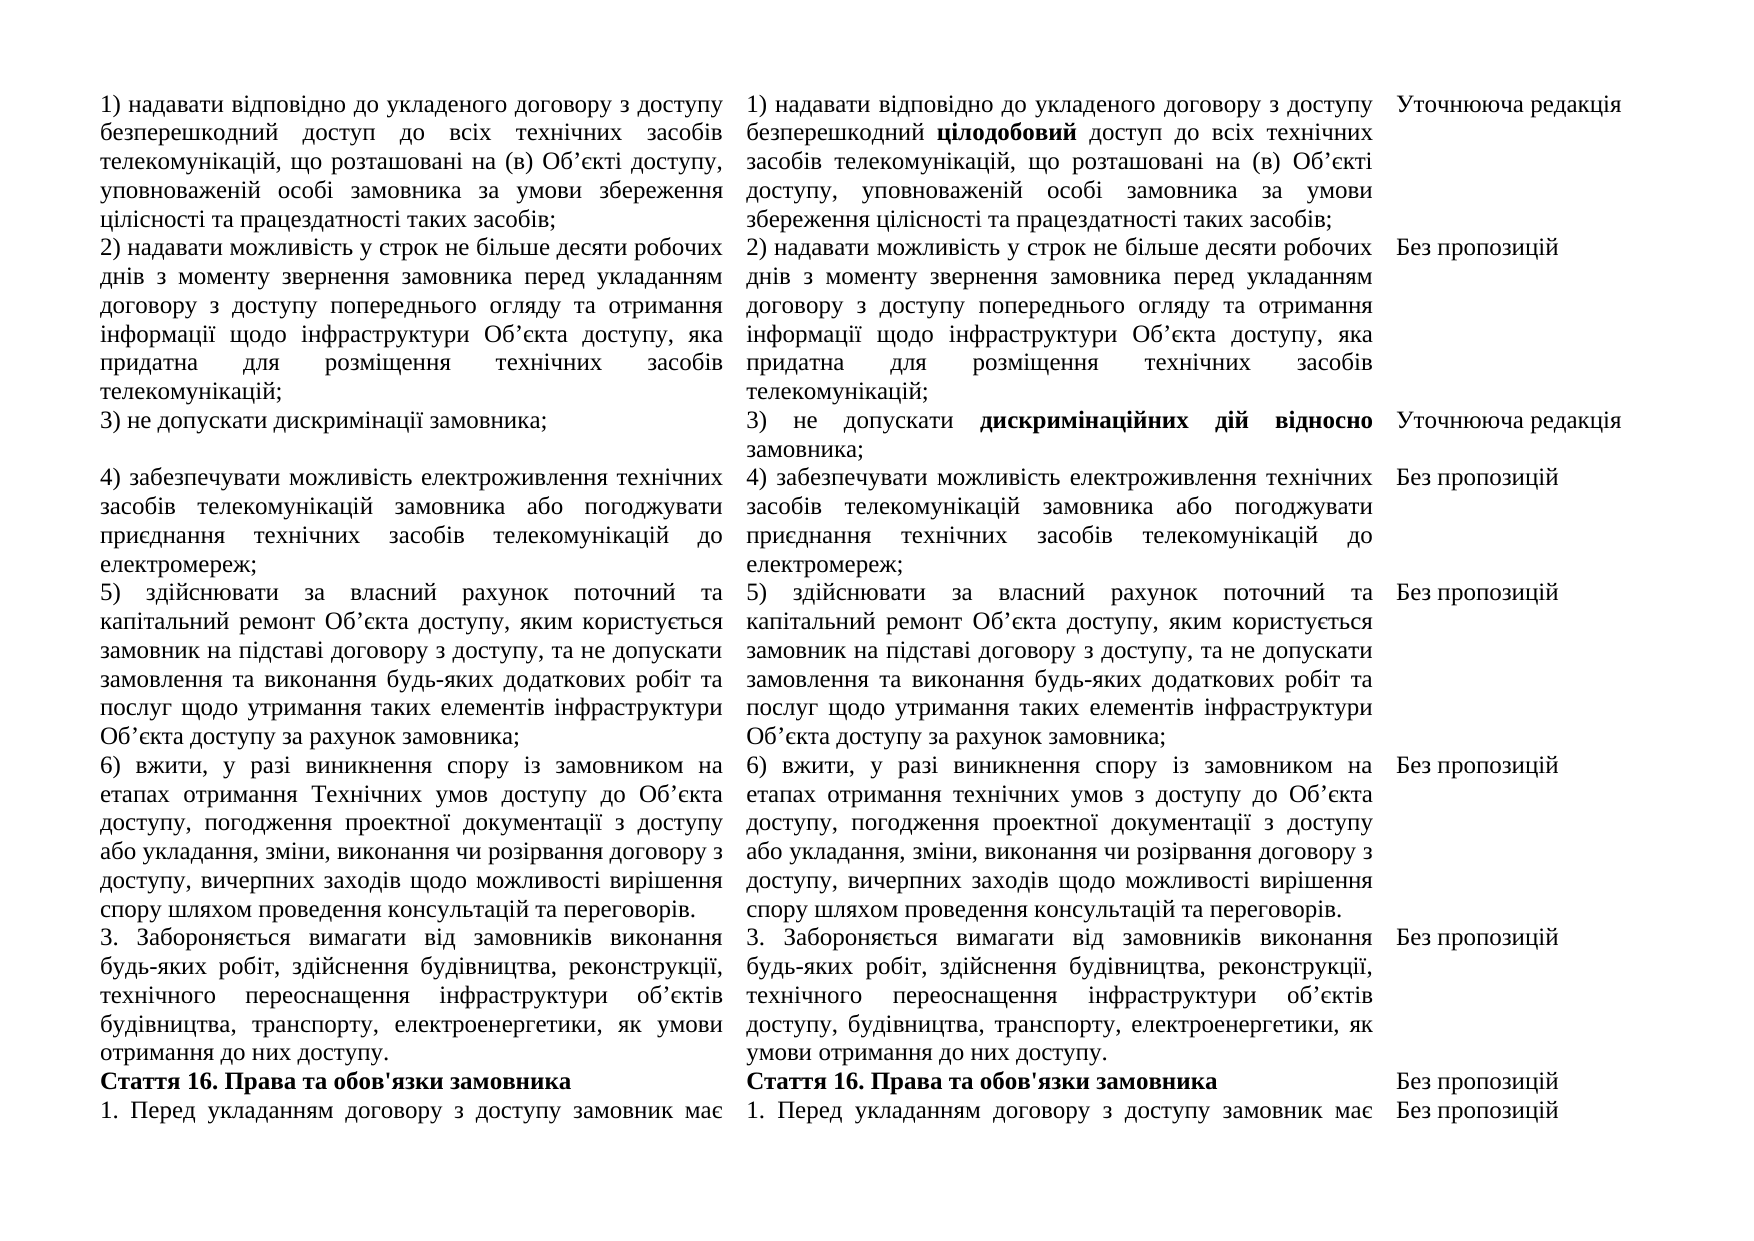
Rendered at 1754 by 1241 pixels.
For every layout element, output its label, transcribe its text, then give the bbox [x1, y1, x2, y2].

table_cell Без пропозицій [1385, 578, 1724, 750]
table_cell 6) вжити, у разі виникнення спору із замовником на етапах отримання Технічних умов доступу до Об’єкта доступу, погодження проектної документації з доступу або укладання, зміни, виконання чи розірвання договору з доступу, вичерпних заходів щодо можливості вирішення спору шляхом проведення консультацій та переговорів. [89, 750, 735, 922]
table_cell Без пропозицій [1385, 1095, 1724, 1124]
table_cell 6) вжити, у разі виникнення спору із замовником на етапах отримання технічних умов з доступу до Об’єкта доступу, погодження проектної документації з доступу або укладання, зміни, виконання чи розірвання договору з доступу, вичерпних заходів щодо можливості вирішення спору шляхом проведення консультацій та переговорів. [735, 750, 1384, 922]
table_cell 5) здійснювати за власний рахунок поточний та капітальний ремонт Об’єкта доступу, яким користується замовник на підставі договору з доступу, та не допускати замовлення та виконання будь-яких додаткових робіт та послуг щодо утримання таких елементів інфраструктури Об’єкта доступу за рахунок замовника; [89, 578, 735, 750]
table_cell 1) надавати відповідно до укладеного договору з доступу безперешкодний цілодобовий доступ до всіх технічних засобів телекомунікацій, що розташовані на (в) Об’єкті доступу, уповноваженій особі замовника за умови збереження цілісності та працездатності таких засобів; [735, 89, 1384, 232]
table_cell Стаття 16. Права та обов'язки замовника [735, 1066, 1384, 1095]
table_cell 1) надавати відповідно до укладеного договору з доступу безперешкодний доступ до всіх технічних засобів телекомунікацій, що розташовані на (в) Об’єкті доступу, уповноваженій особі замовника за умови збереження цілісності та працездатності таких засобів; [89, 89, 735, 232]
table_cell 3. Забороняється вимагати від замовників виконання будь-яких робіт, здійснення будівництва, реконструкції, технічного переоснащення інфраструктури об’єктів будівництва, транспорту, електроенергетики, як умови отримання до них доступу. [89, 923, 735, 1066]
table_cell 4) забезпечувати можливість електроживлення технічних засобів телекомунікацій замовника або погоджувати приєднання технічних засобів телекомунікацій до електромереж; [735, 463, 1384, 577]
table_cell Без пропозицій [1385, 233, 1724, 405]
table_cell Уточнююча редакція [1385, 405, 1724, 462]
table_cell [735, 1095, 1384, 1124]
table_cell Без пропозицій [1385, 750, 1724, 922]
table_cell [89, 1095, 735, 1124]
table_cell 3. Забороняється вимагати від замовників виконання будь-яких робіт, здійснення будівництва, реконструкції, технічного переоснащення інфраструктури об’єктів доступу, будівництва, транспорту, електроенергетики, як умови отримання до них доступу. [735, 923, 1384, 1066]
table_cell Стаття 16. Права та обов'язки замовника [89, 1066, 735, 1095]
table_cell Без пропозицій [1385, 463, 1724, 577]
table_cell 2) надавати можливість у строк не більше десяти робочих днів з моменту звернення замовника перед укладанням договору з доступу попереднього огляду та отримання інформації щодо інфраструктури Об’єкта доступу, яка придатна для розміщення технічних засобів телекомунікацій; [735, 233, 1384, 405]
table_cell 4) забезпечувати можливість електроживлення технічних засобів телекомунікацій замовника або погоджувати приєднання технічних засобів телекомунікацій до електромереж; [89, 463, 735, 577]
table_cell Без пропозицій [1385, 1066, 1724, 1095]
table_cell Без пропозицій [1385, 923, 1724, 1066]
table_cell 2) надавати можливість у строк не більше десяти робочих днів з моменту звернення замовника перед укладанням договору з доступу попереднього огляду та отримання інформації щодо інфраструктури Об’єкта доступу, яка придатна для розміщення технічних засобів телекомунікацій; [89, 233, 735, 405]
table_cell 3) не допускати дискримінації замовника; [89, 405, 735, 462]
table_cell 3) не допускати дискримінаційних дій відносно замовника; [735, 405, 1384, 462]
table_cell Уточнююча редакція [1385, 89, 1724, 232]
table_cell 5) здійснювати за власний рахунок поточний та капітальний ремонт Об’єкта доступу, яким користується замовник на підставі договору з доступу, та не допускати замовлення та виконання будь-яких додаткових робіт та послуг щодо утримання таких елементів інфраструктури Об’єкта доступу за рахунок замовника; [735, 578, 1384, 750]
